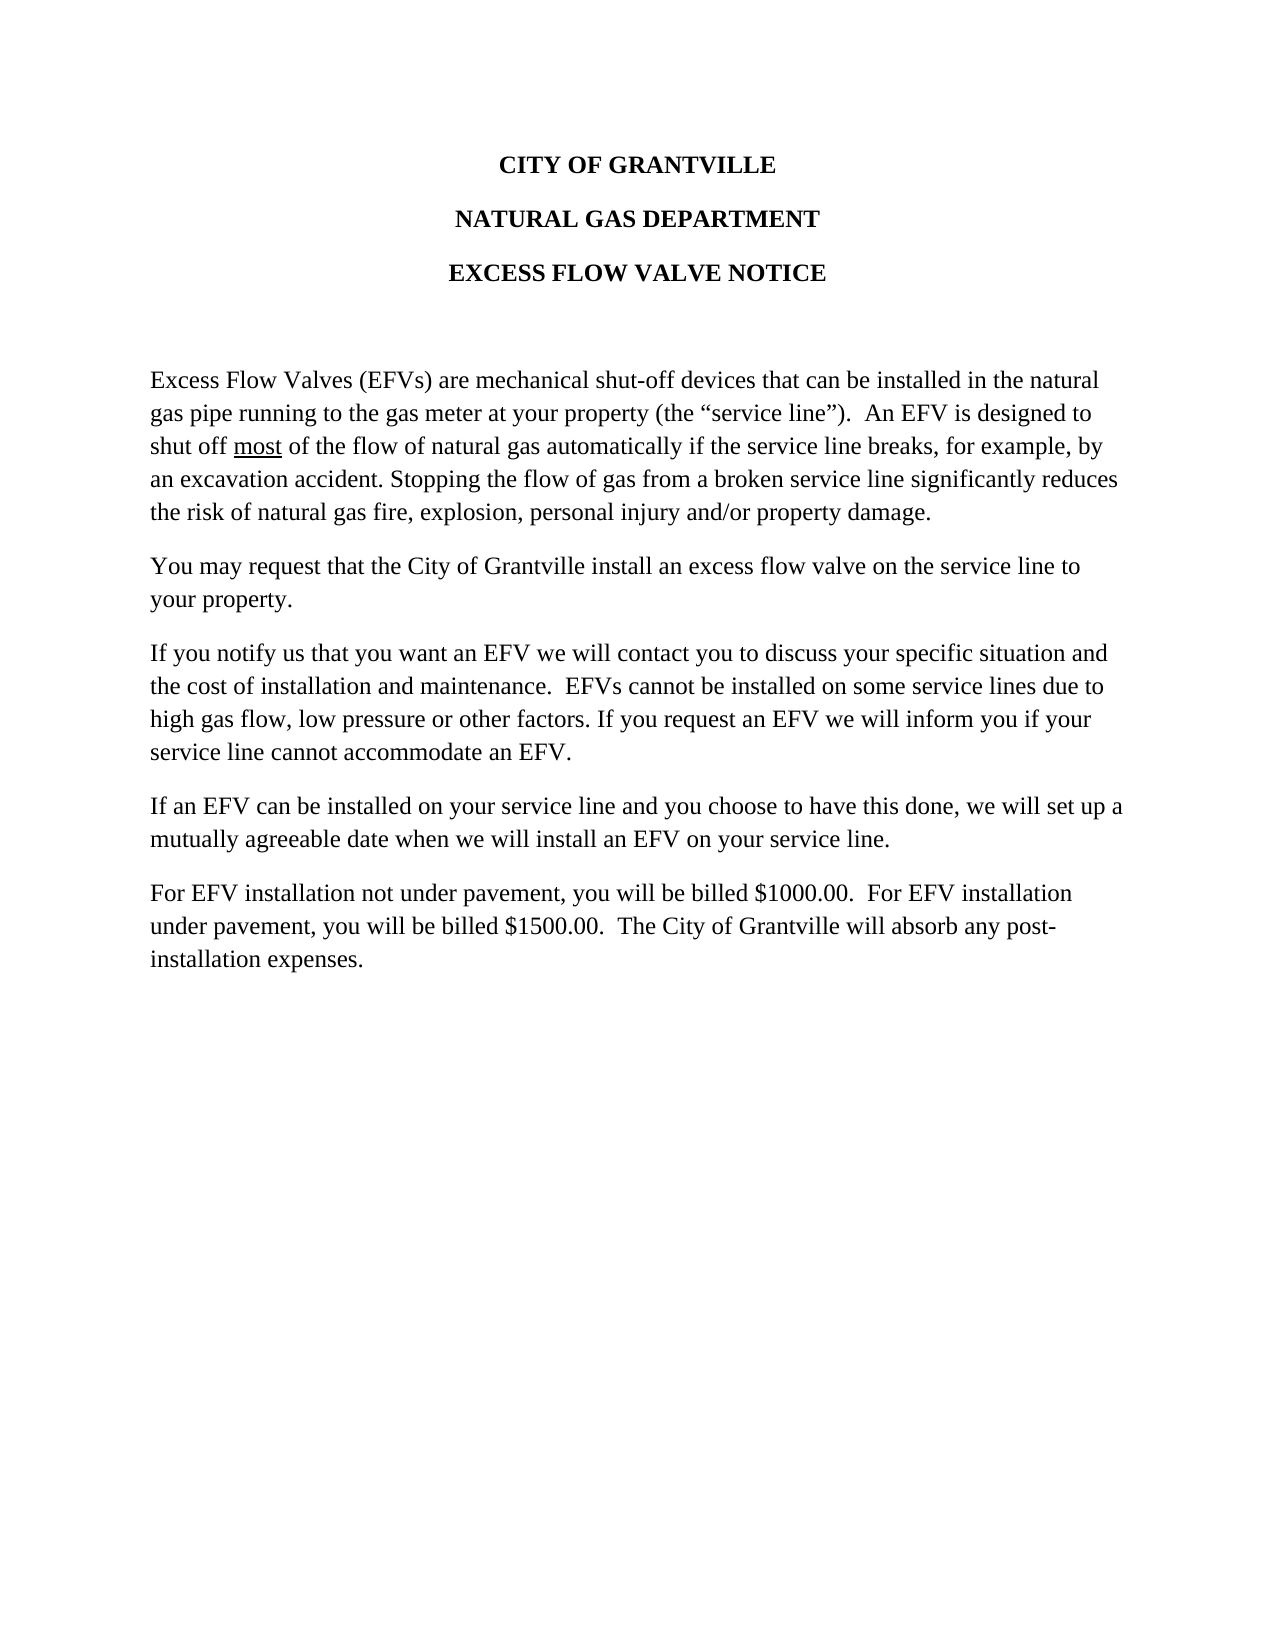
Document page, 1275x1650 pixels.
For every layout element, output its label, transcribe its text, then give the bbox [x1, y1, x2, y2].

text NATURAL GAS DEPARTMENT [150, 204, 1125, 233]
text If you notify us that you want an EFV we will contact you to discuss your specific situation and the cost of installation and maintenance. EFVs cannot be installed on some service lines due to high gas flow, low pressure or other factors. If you request an EFV we will inform you if your service line cannot accommodate an EFV. [150, 638, 1125, 766]
text Excess Flow Valves (EFVs) are mechanical shut-off devices that can be installed in the natural gas pipe running to the gas meter at your property (the “service line”). An EFV is designed to shut off most of the flow of natural gas automatically if the service line breaks, for example, by an excavation accident. Stopping the flow of gas from a broken service line significantly reduces the risk of natural gas fire, explosion, personal injury and/or property damage. [150, 365, 1125, 526]
text EXCESS FLOW VALVE NOTICE [150, 258, 1125, 286]
text You may request that the City of install an excess flow valve on the service line to your property. [150, 551, 1125, 613]
text For EFV installation not under pavement, you will be billed $1000.00. For EFV installation under pavement, you will be billed $1500.00. The City of will absorb any post-installation expenses. [150, 878, 1125, 973]
text If an EFV can be installed on your service line and you choose to have this done, we will set up a mutually agreeable date when we will install an EFV on your service line. [150, 791, 1125, 853]
text CITY OF [150, 150, 1125, 179]
